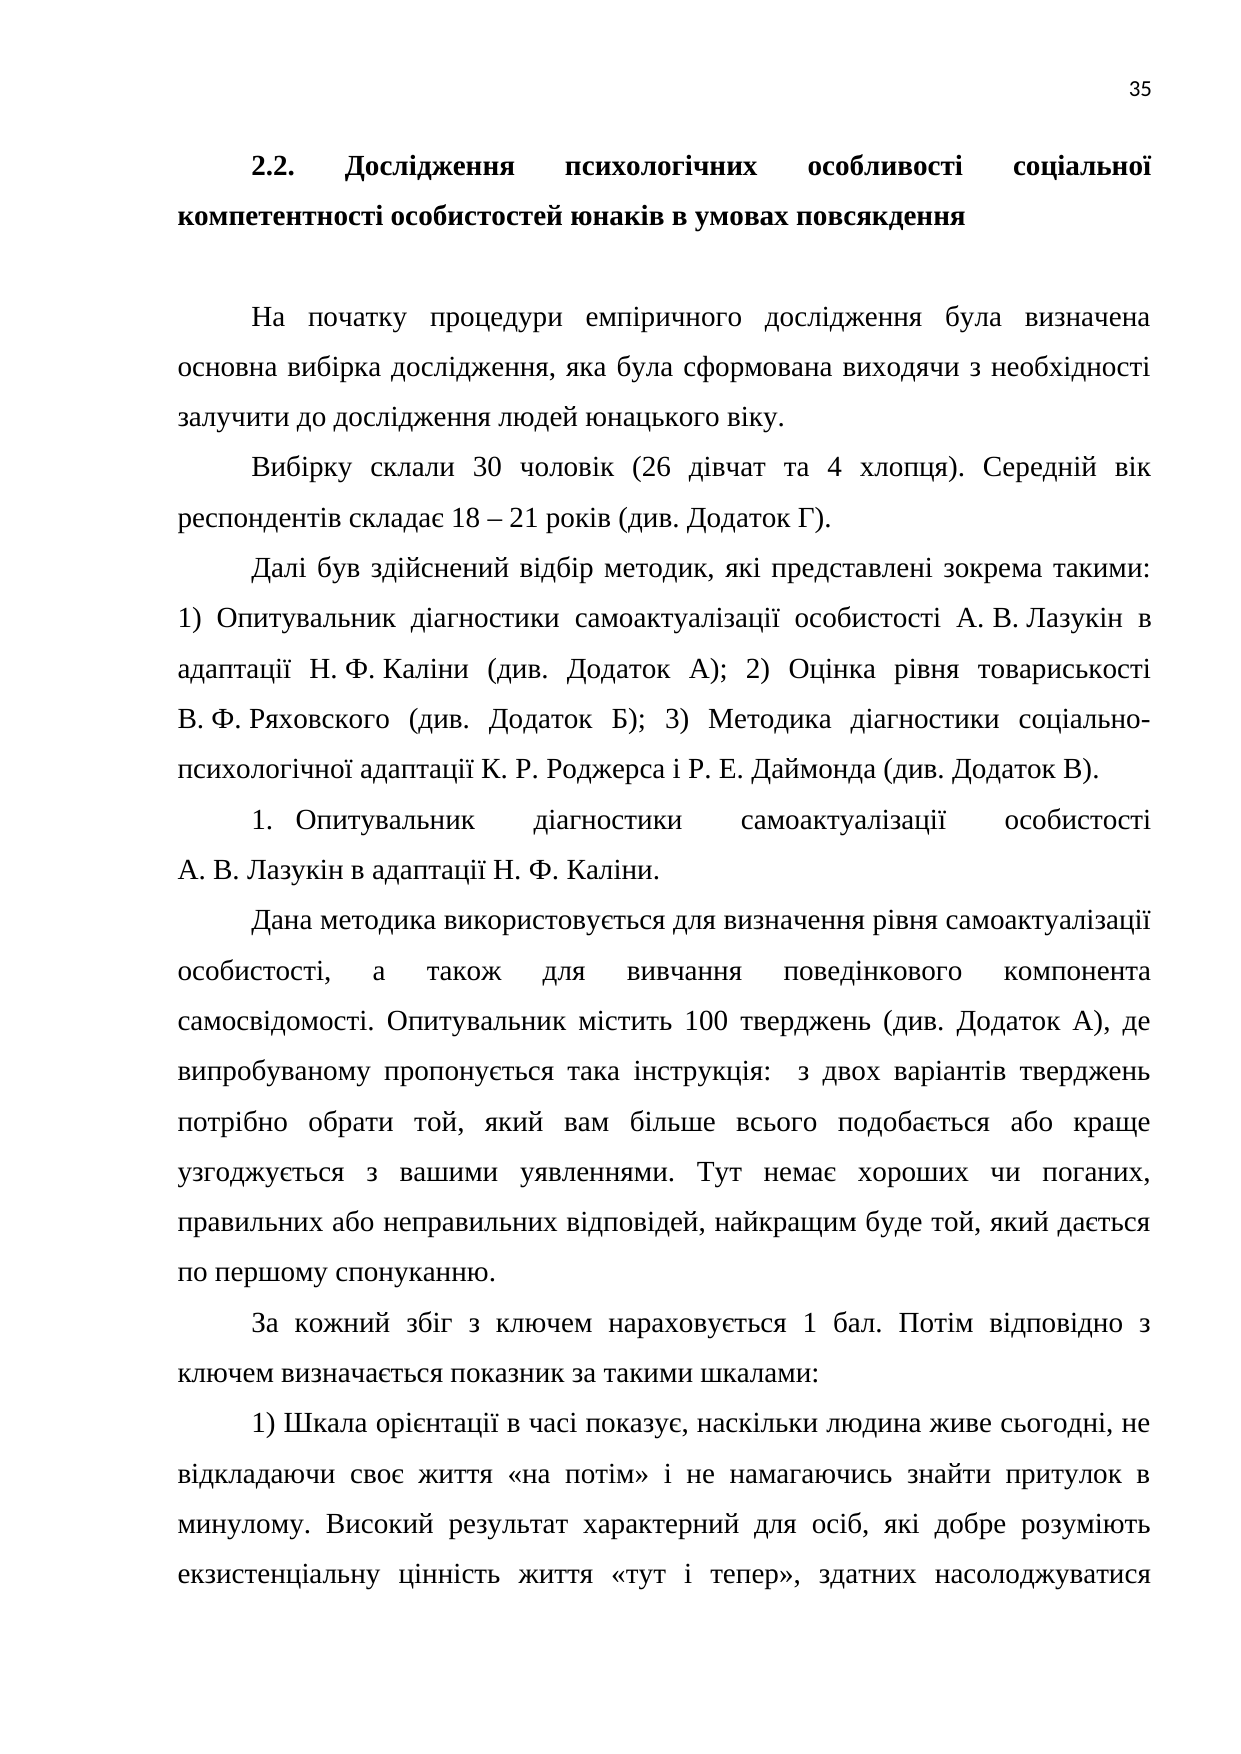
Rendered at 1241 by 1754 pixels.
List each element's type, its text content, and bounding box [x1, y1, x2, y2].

text За кожний збіг з ключем нараховується 1 бал. Потім відповідно з ключем визначається показник за такими шкалами: [177, 1305, 1152, 1389]
list Опитувальник діагностики самоактуалізації особистості А. В. Лазукін в адаптації Н. Ф. Каліни. [177, 802, 1152, 886]
text Вибірку склали 30 чоловік (26 дівчат та 4 хлопця). Середній вік респондентів складає 18 – 21 років (див. Додаток Г). [177, 449, 1152, 533]
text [177, 1406, 1152, 1590]
text Дана методика використовується для визначення рівня самоактуалізації особистості, а також для вивчання поведінкового компонента самосвідомості. Опитувальник містить 100 тверджень (див. Додаток А), де випробуваному пропонується така інструкція: з двох варіантів тверджень потрібно обрати той, який вам більше всього подобається або краще узгоджується з вашими уявленнями. Тут немає хороших чи поганих, правильних або неправильних відповідей, найкращим буде той, який дається по першому спонуканню. [177, 902, 1152, 1288]
text Далі був здійснений відбір методик, які представлені зокрема такими: 1) Опитувальник діагностики самоактуалізації особистості А. В. Лазукін в адаптації Н. Ф. Каліни (див. Додаток А); 2) Оцінка рівня товариськості В. Ф. Ряховского (див. Додаток Б); 3) Методика діагностики соціально-психологічної адаптації К. Р. Роджерса і Р. Е. Даймонда (див. Додаток В). [177, 550, 1152, 785]
subtitle 2.2. Дослідження психологічних особливості соціальної компетентності особистостей юнаків в умовах повсякдення [177, 148, 1152, 232]
text На початку процедури емпіричного дослідження була визначена основна вибірка дослідження, яка була сформована виходячи з необхідності залучити до дослідження людей юнацького віку. [177, 299, 1152, 433]
